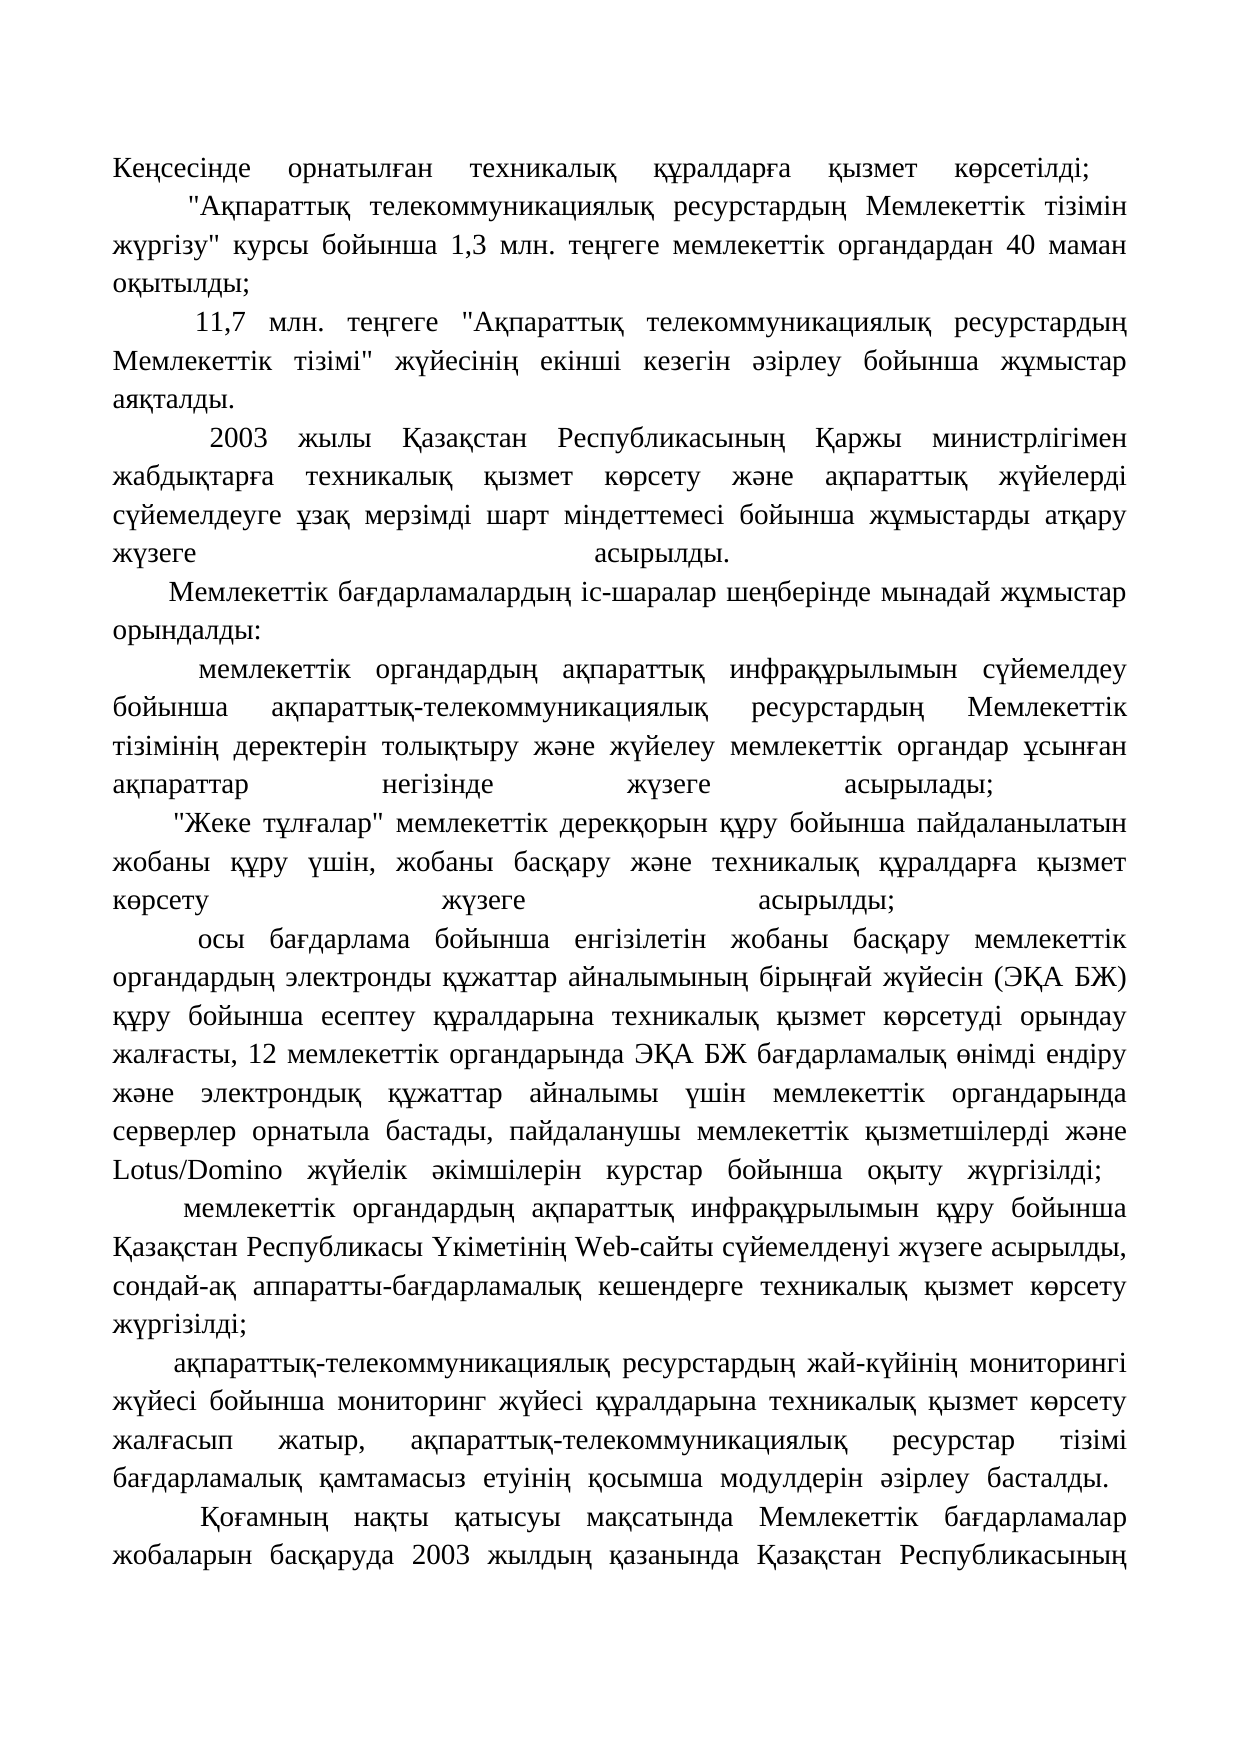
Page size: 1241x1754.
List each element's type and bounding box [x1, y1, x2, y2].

text [112, 150, 1128, 1571]
